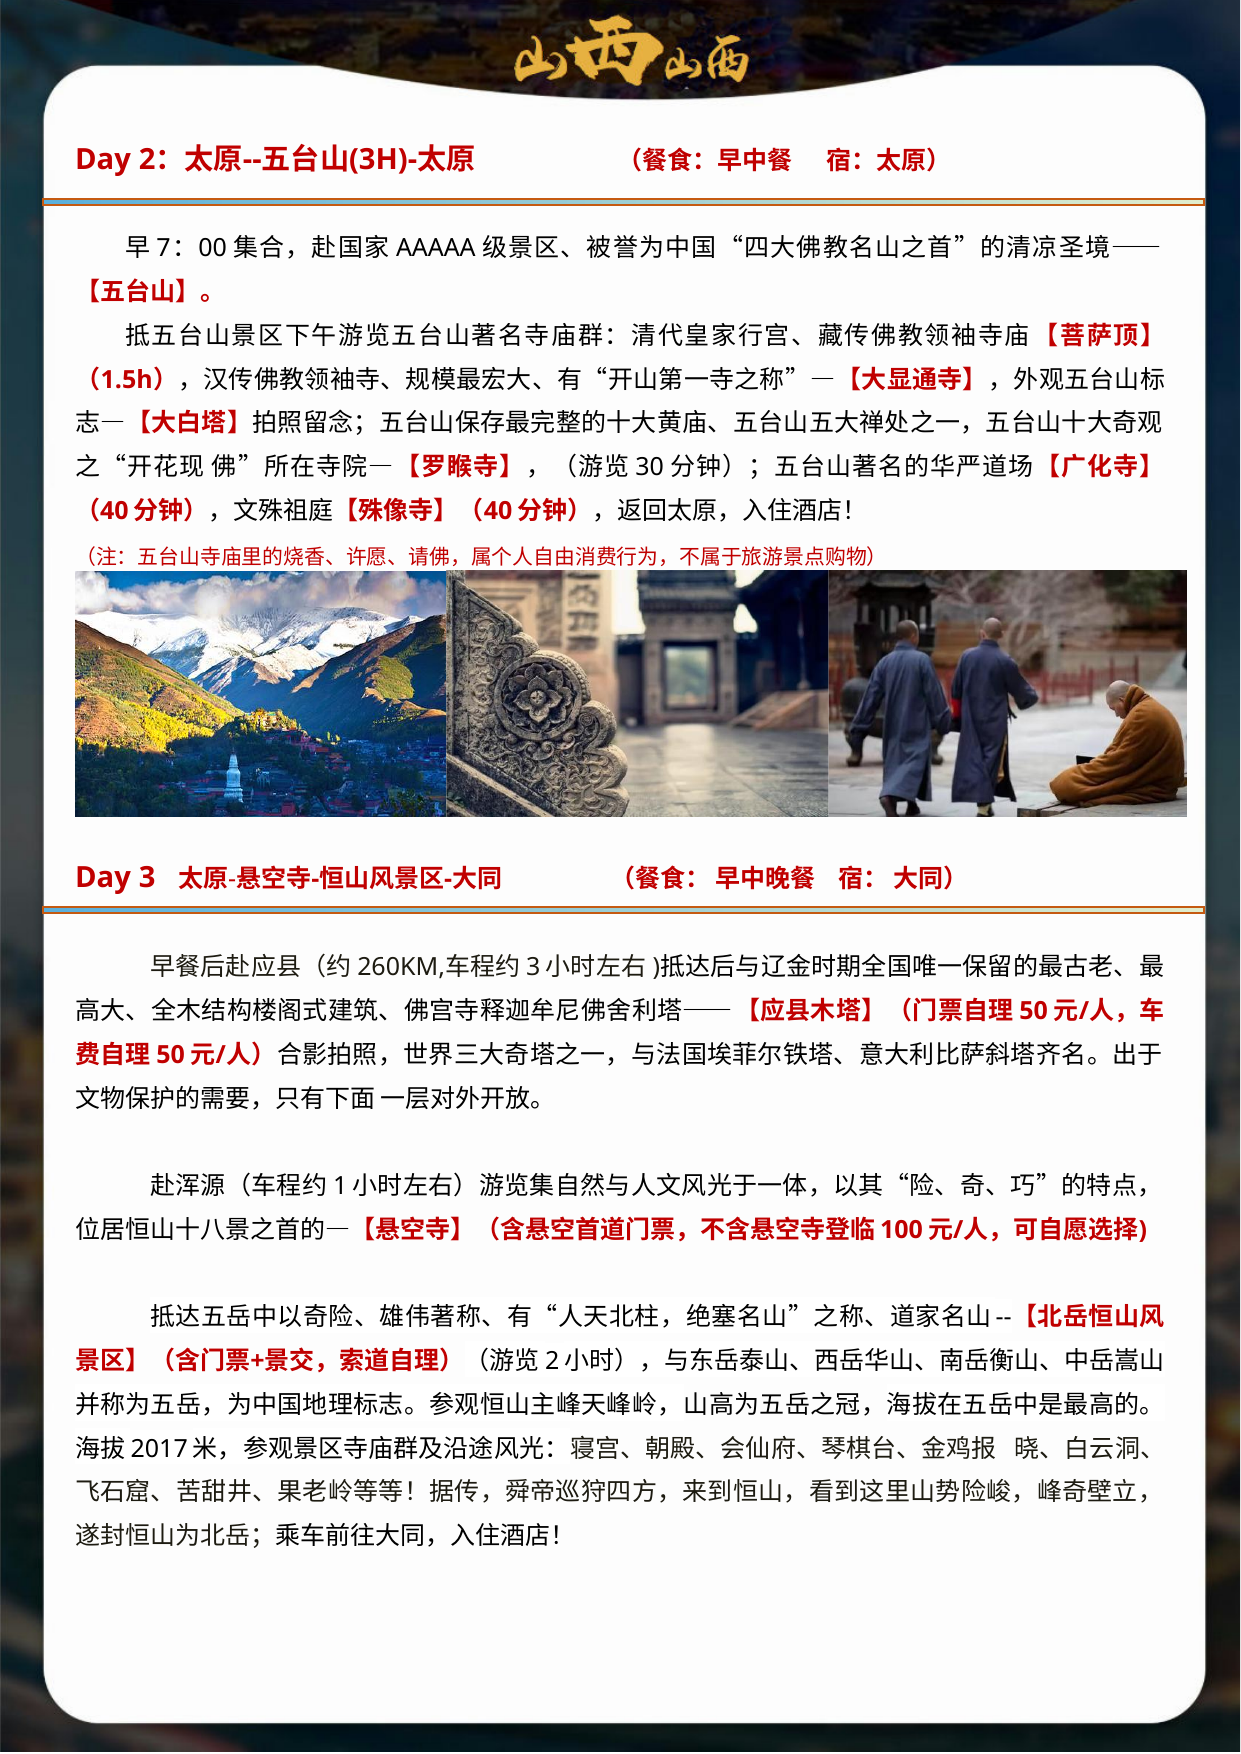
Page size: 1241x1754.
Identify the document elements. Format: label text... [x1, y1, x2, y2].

text Day 3 太原-悬空寺-恒山风景区-大同 （餐食： 早中晚餐 宿： 大同） [75, 856, 1165, 896]
text 早7：00集合，赴国家AAAAA级景区、被誉为中国“四大佛教名山之首”的清凉圣境——【五台山】。 [75, 220, 1165, 308]
text Day 2：太原--五台山(3H)-太原 （餐食：早中餐 宿：太原） [75, 124, 1165, 189]
text 赴浑源（车程约1小时左右）游览集自然与人文风光于一体，以其“险、奇、巧”的特点，位居恒山十八景之首的—【悬空寺】（含悬空首道门票，不含悬空寺登临100元/人，可自愿选择) [75, 1158, 1165, 1246]
text 早餐后赴应县（约260KM,车程约3小时左右 )抵达后与辽金时期全国唯一保留的最古老、最高大、全木结构楼阁式建筑、佛宫寺释迦牟尼佛舍利塔——【应县木塔】（门票自理50元/人，车费自理50元/人）合影拍照，世界三大奇塔之一，与法国埃菲尔铁塔、意大利比萨斜塔齐名。出于文物保护的需要，只有下面 一层对外开放。 [75, 939, 1165, 1114]
text 抵达五岳中以奇险、雄伟著称、有“人天北柱，绝塞名山”之称、道家名山--【北岳恒山风景区】（含门票+景交，索道自理）（游览2小时），与东岳泰山、西岳华山、南岳衡山、中岳嵩山并称为五岳，为中国地理标志。参观恒山主峰天峰岭，山高为五岳之冠，海拔在五岳中是最高的。海拔2017米，参观景区寺庙群及沿途风光：寝宫、朝殿、会仙府、琴棋台、金鸡报 晓、白云洞、飞石窟、苦甜井、果老岭等等！据传，舜帝巡狩四方，来到恒山，看到这里山势险峻，峰奇壁立，遂封恒山为北岳；乘车前往大同，入住酒店！ [75, 1289, 1165, 1552]
picture [0, 0, 1241, 1752]
text （注：五台山寺庙里的烧香、许愿、请佛，属个人自由消费行为，不属于旅游景点购物） [75, 527, 1165, 570]
text 抵五台山景区下午游览五台山著名寺庙群：清代皇家行宫、藏传佛教领袖寺庙【菩萨顶】（1.5h），汉传佛教领袖寺、规模最宏大、有“开山第一寺之称”—【大显通寺】，外观五台山标志—【大白塔】拍照留念；五台山保存最完整的十大黄庙、五台山五大禅处之一，五台山十大奇观之“开花现 佛”所在寺院—【罗睺寺】，（游览30分钟）；五台山著名的华严道场【广化寺】（40分钟），文殊祖庭【殊像寺】（40分钟），返回太原，入住酒店！ [75, 308, 1165, 527]
